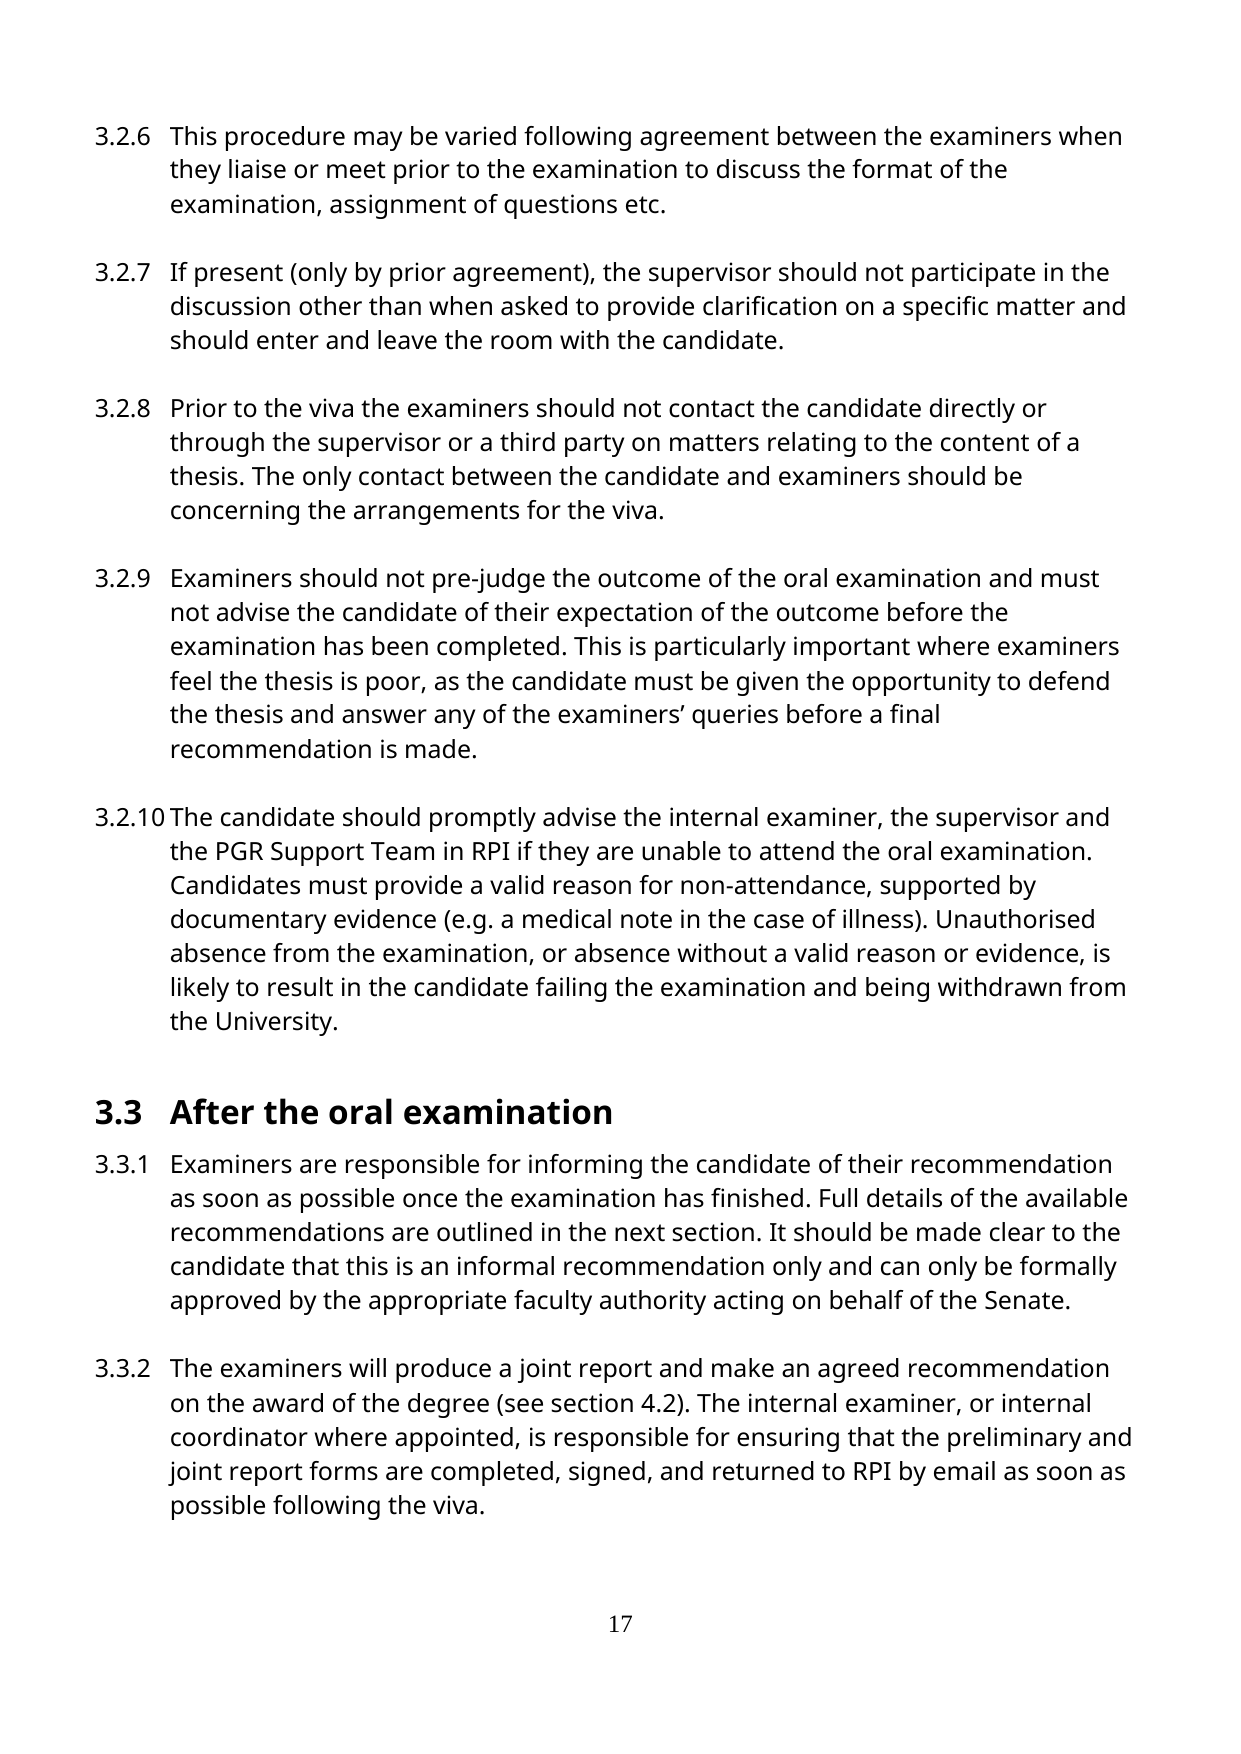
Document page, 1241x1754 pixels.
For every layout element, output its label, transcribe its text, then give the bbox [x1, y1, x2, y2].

text 3.2.7 If present (only by prior agreement), the supervisor should not participate in the discussion other than when asked to provide clarification on a specific matter and should enter and leave the room with the candidate. [94, 254, 1146, 357]
text 3.2.6 This procedure may be varied following agreement between the examiners when they liaise or meet prior to the examination to discuss the format of the examination, assignment of questions etc. [94, 118, 1146, 220]
text 3.3 After the oral examination [94, 1089, 1146, 1134]
text 3.2.10 The candidate should promptly advise the internal examiner, the supervisor and the PGR Support Team in RPI if they are unable to attend the oral examination. Candidates must provide a valid reason for non-attendance, supported by documentary evidence (e.g. a medical note in the case of illness). Unauthorised absence from the examination, or absence without a valid reason or evidence, is likely to result in the candidate failing the examination and being withdrawn from the University. [94, 799, 1146, 1038]
text 3.3.2 The examiners will produce a joint report and make an agreed recommendation on the award of the degree (see section 4.2). The internal examiner, or internal coordinator where appointed, is responsible for ensuring that the preliminary and joint report forms are completed, signed, and returned to RPI by email as soon as possible following the viva. [94, 1351, 1146, 1521]
text 3.3.1 Examiners are responsible for informing the candidate of their recommendation as soon as possible once the examination has finished. Full details of the available recommendations are outlined in the next section. It should be made clear to the candidate that this is an informal recommendation only and can only be formally approved by the appropriate faculty authority acting on behalf of the Senate. [94, 1147, 1146, 1317]
text 3.2.9 Examiners should not pre-judge the outcome of the oral examination and must not advise the candidate of their expectation of the outcome before the examination has been completed. This is particularly important where examiners feel the thesis is poor, as the candidate must be given the opportunity to defend the thesis and answer any of the examiners’ queries before a final recommendation is made. [94, 561, 1146, 765]
text 3.2.8 Prior to the viva the examiners should not contact the candidate directly or through the supervisor or a third party on matters relating to the content of a thesis. The only contact between the candidate and examiners should be concerning the arrangements for the viva. [94, 391, 1146, 527]
